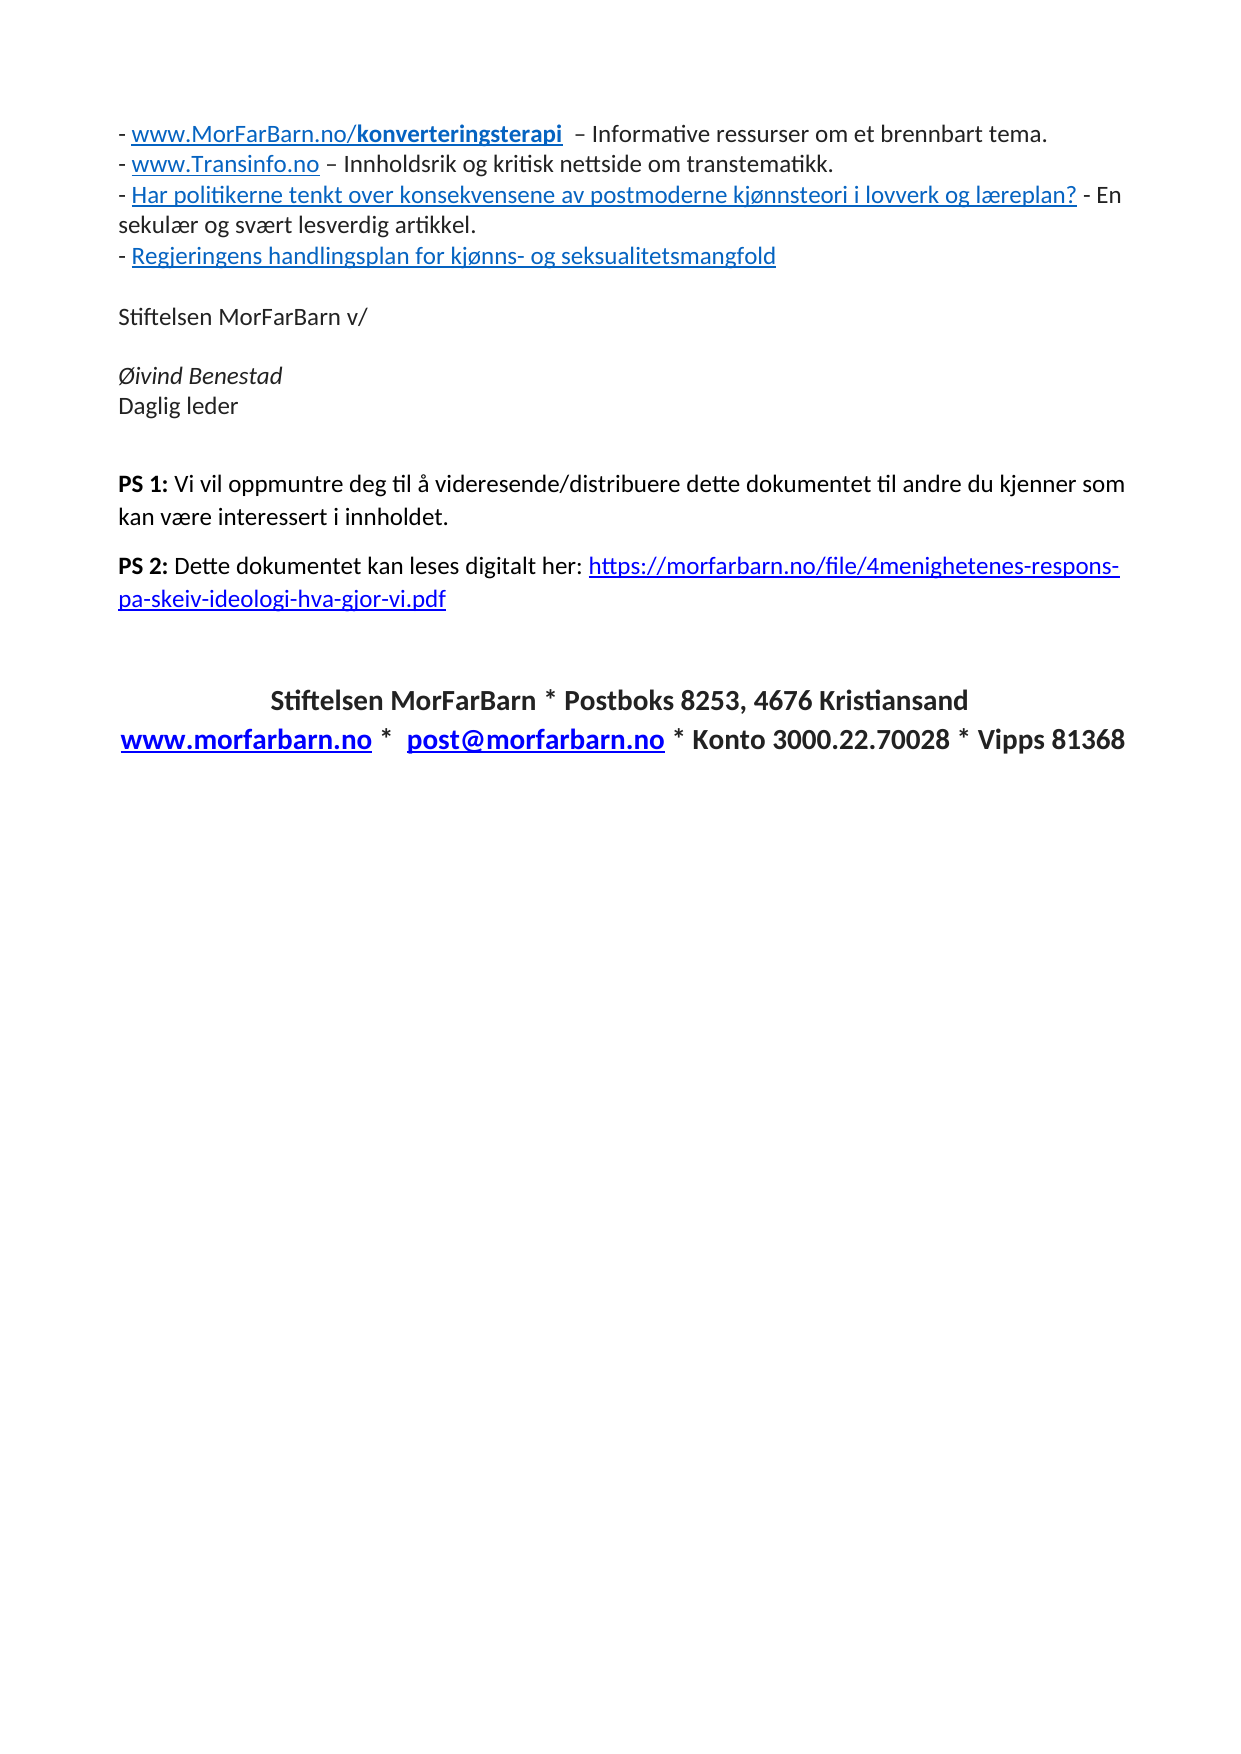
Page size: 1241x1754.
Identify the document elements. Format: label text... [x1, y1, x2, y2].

text - Har politikerne tenkt over konsekvensene av postmoderne kjønnsteori i lovverk og læreplan? - En sekulær og svært lesverdig artikkel. - Regjeringens handlingsplan for kjønns- og seksualitetsmangfold [118, 179, 1128, 271]
text Stiftelsen MorFarBarn * Postboks 8253, 4676 Kristiansand www.morfarbarn.no * post@morfarbarn.no * Konto 3000.22.70028 * Vipps 81368 [118, 682, 1128, 756]
text PS 1: Vi vil oppmuntre deg til å videresende/distribuere dette dokumentet til andre du kjenner som kan være interessert i innholdet. [118, 468, 1128, 531]
text Øivind Benestad Daglig leder [118, 360, 1128, 421]
text - www.MorFarBarn.no/konverteringsterapi – Informative ressurser om et brennbart tema. - www.Transinfo.no – Innholdsrik og kritisk nettside om transtematikk. [118, 118, 1128, 179]
text PS 2: Dette dokumentet kan leses digitalt her: https://morfarbarn.no/file/4menighetenes-respons-pa-skeiv-ideologi-hva-gjor-vi.pdf [118, 550, 1128, 614]
text Stiftelsen MorFarBarn v/ [118, 301, 1128, 360]
